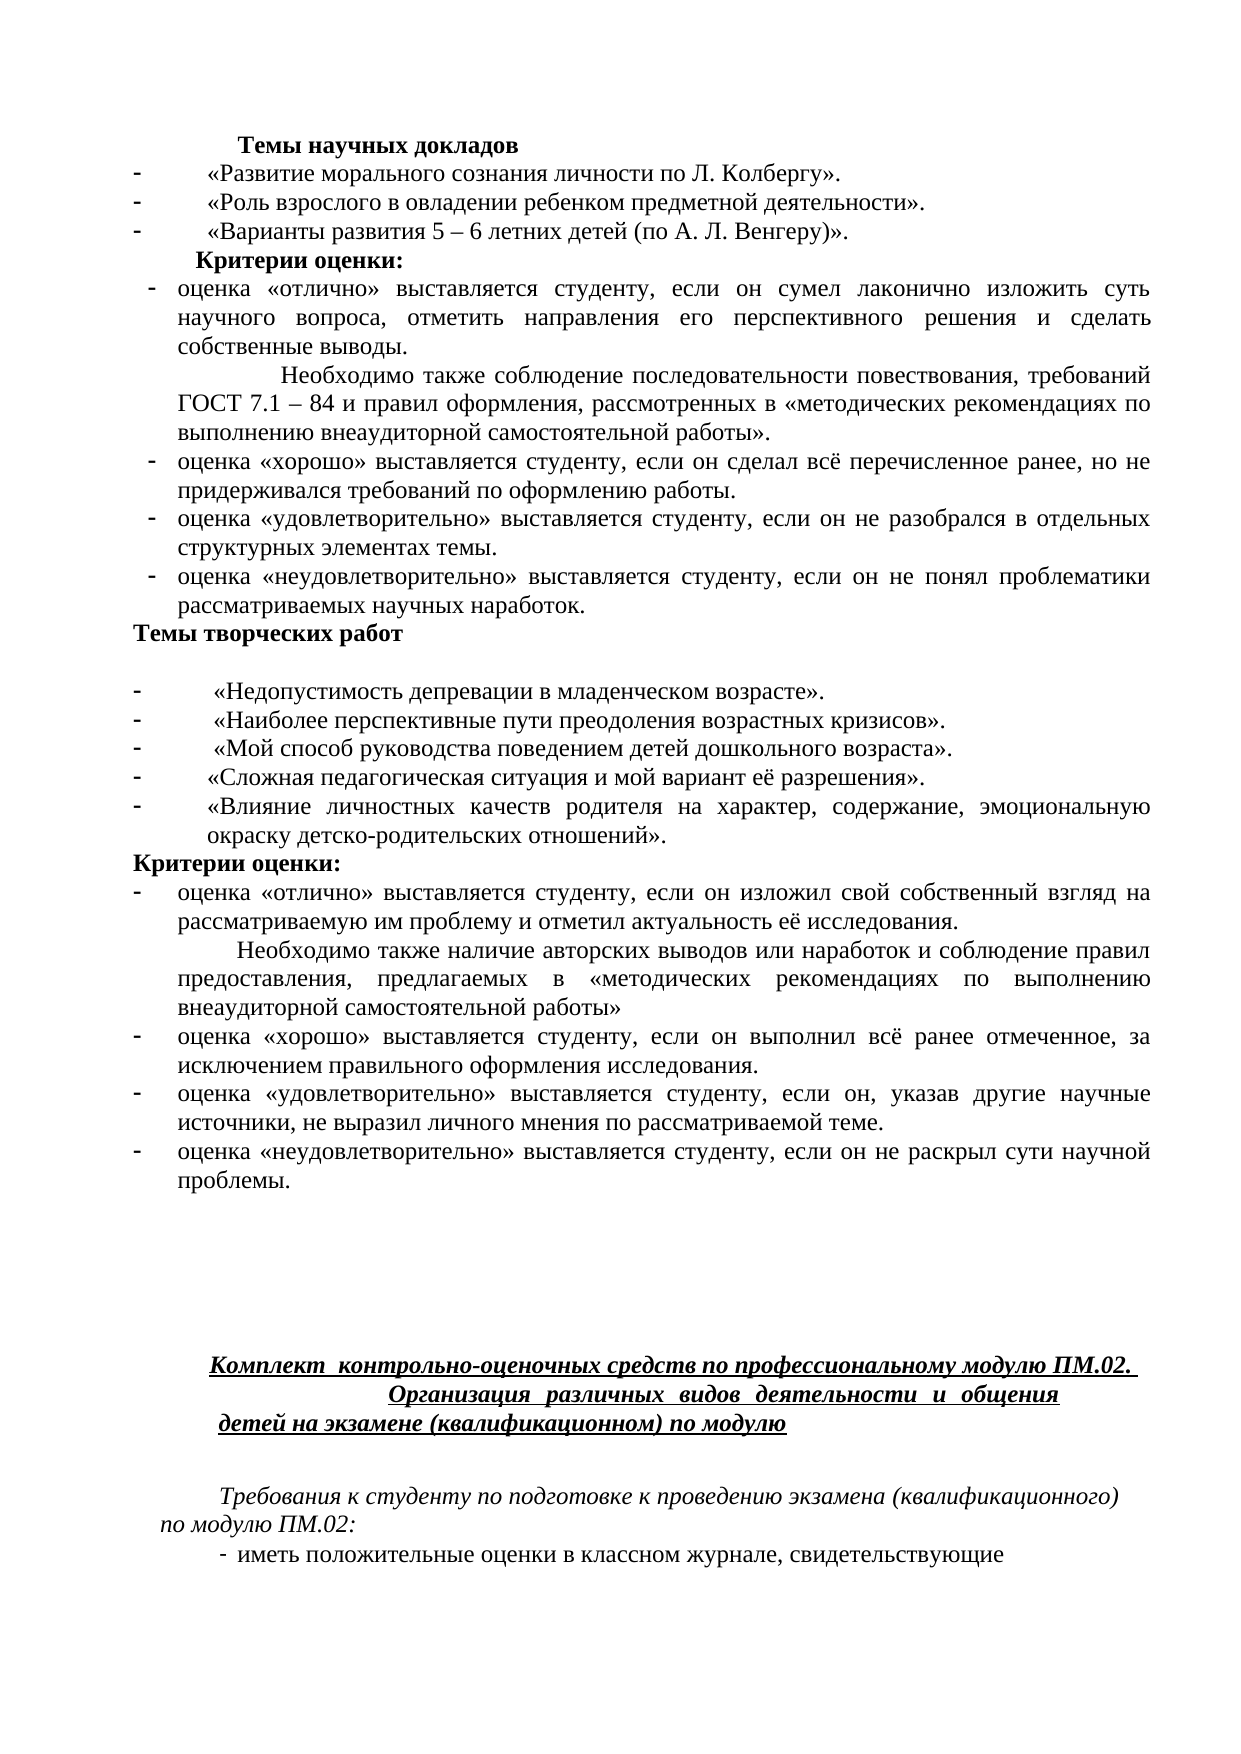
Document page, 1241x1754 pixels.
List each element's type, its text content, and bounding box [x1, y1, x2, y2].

list оценка «удовлетворительно» выставляется студенту, если он не разобрался в отдельных структурных элементах темы. [148, 503, 1152, 561]
list оценка «неудовлетворительно» выставляется студенту, если он не раскрыл сути научной проблемы. [133, 1136, 1152, 1193]
text Критерии оценки: [133, 848, 1152, 877]
list оценка «хорошо» выставляется студенту, если он выполнил всё ранее отмеченное, за исключением правильного оформления исследования. [133, 1021, 1152, 1078]
list оценка «неудовлетворительно» выставляется студенту, если он не понял проблематики рассматриваемых научных наработок. [148, 561, 1152, 618]
text Критерии оценки: [133, 245, 1152, 273]
list «Недопустимость депревации в младенческом возрасте». [133, 676, 1152, 705]
list «Роль взрослого в овладении ребенком предметной деятельности». [133, 187, 1152, 216]
text Необходимо также соблюдение последовательности повествования, требований ГОСТ 7.1 – 84 и правил оформления, рассмотренных в «методических рекомендациях по выполнению внеаудиторной самостоятельной работы». [177, 360, 1152, 446]
list иметь положительные оценки в классном журнале, свидетельствующие [219, 1538, 1152, 1569]
text Комплект контрольно-оценочных средств по профессиональному модулю ПМ.02. [133, 1350, 1178, 1379]
list оценка «отлично» выставляется студенту, если он сумел лаконично изложить суть научного вопроса, отметить направления его перспективного решения и сделать собственные выводы. [148, 273, 1152, 360]
text Организация различных видов деятельности и общения детей на экзамене (квалификационном) по модулю [218, 1379, 1062, 1438]
list «Развитие морального сознания личности по Л. Колбергу». [133, 158, 1152, 187]
text Требования к студенту по подготовке к проведению экзамена (квалификационного) по модулю ПМ.02: [160, 1481, 1152, 1538]
list «Сложная педагогическая ситуация и мой вариант её разрешения». [133, 762, 1152, 791]
text Темы научных докладов [208, 130, 1152, 158]
text Темы творческих работ [133, 618, 1152, 647]
list «Мой способ руководства поведением детей дошкольного возраста». [133, 733, 1152, 762]
list оценка «хорошо» выставляется студенту, если он сделал всё перечисленное ранее, но не придерживался требований по оформлению работы. [148, 446, 1152, 503]
list оценка «удовлетворительно» выставляется студенту, если он, указав другие научные источники, не выразил личного мнения по рассматриваемой теме. [133, 1078, 1152, 1136]
list «Варианты развития 5 – 6 летних детей (по А. Л. Венгеру)». [133, 216, 1152, 245]
list «Наиболее перспективные пути преодоления возрастных кризисов». [133, 705, 1152, 733]
list «Влияние личностных качеств родителя на характер, содержание, эмоциональную окраску детско-родительских отношений». [133, 791, 1152, 848]
list оценка «отлично» выставляется студенту, если он изложил свой собственный взгляд на рассматриваемую им проблему и отметил актуальность её исследования. [133, 877, 1152, 935]
text Необходимо также наличие авторских выводов или наработок и соблюдение правил предоставления, предлагаемых в «методических рекомендациях по выполнению внеаудиторной самостоятельной работы» [177, 935, 1152, 1021]
